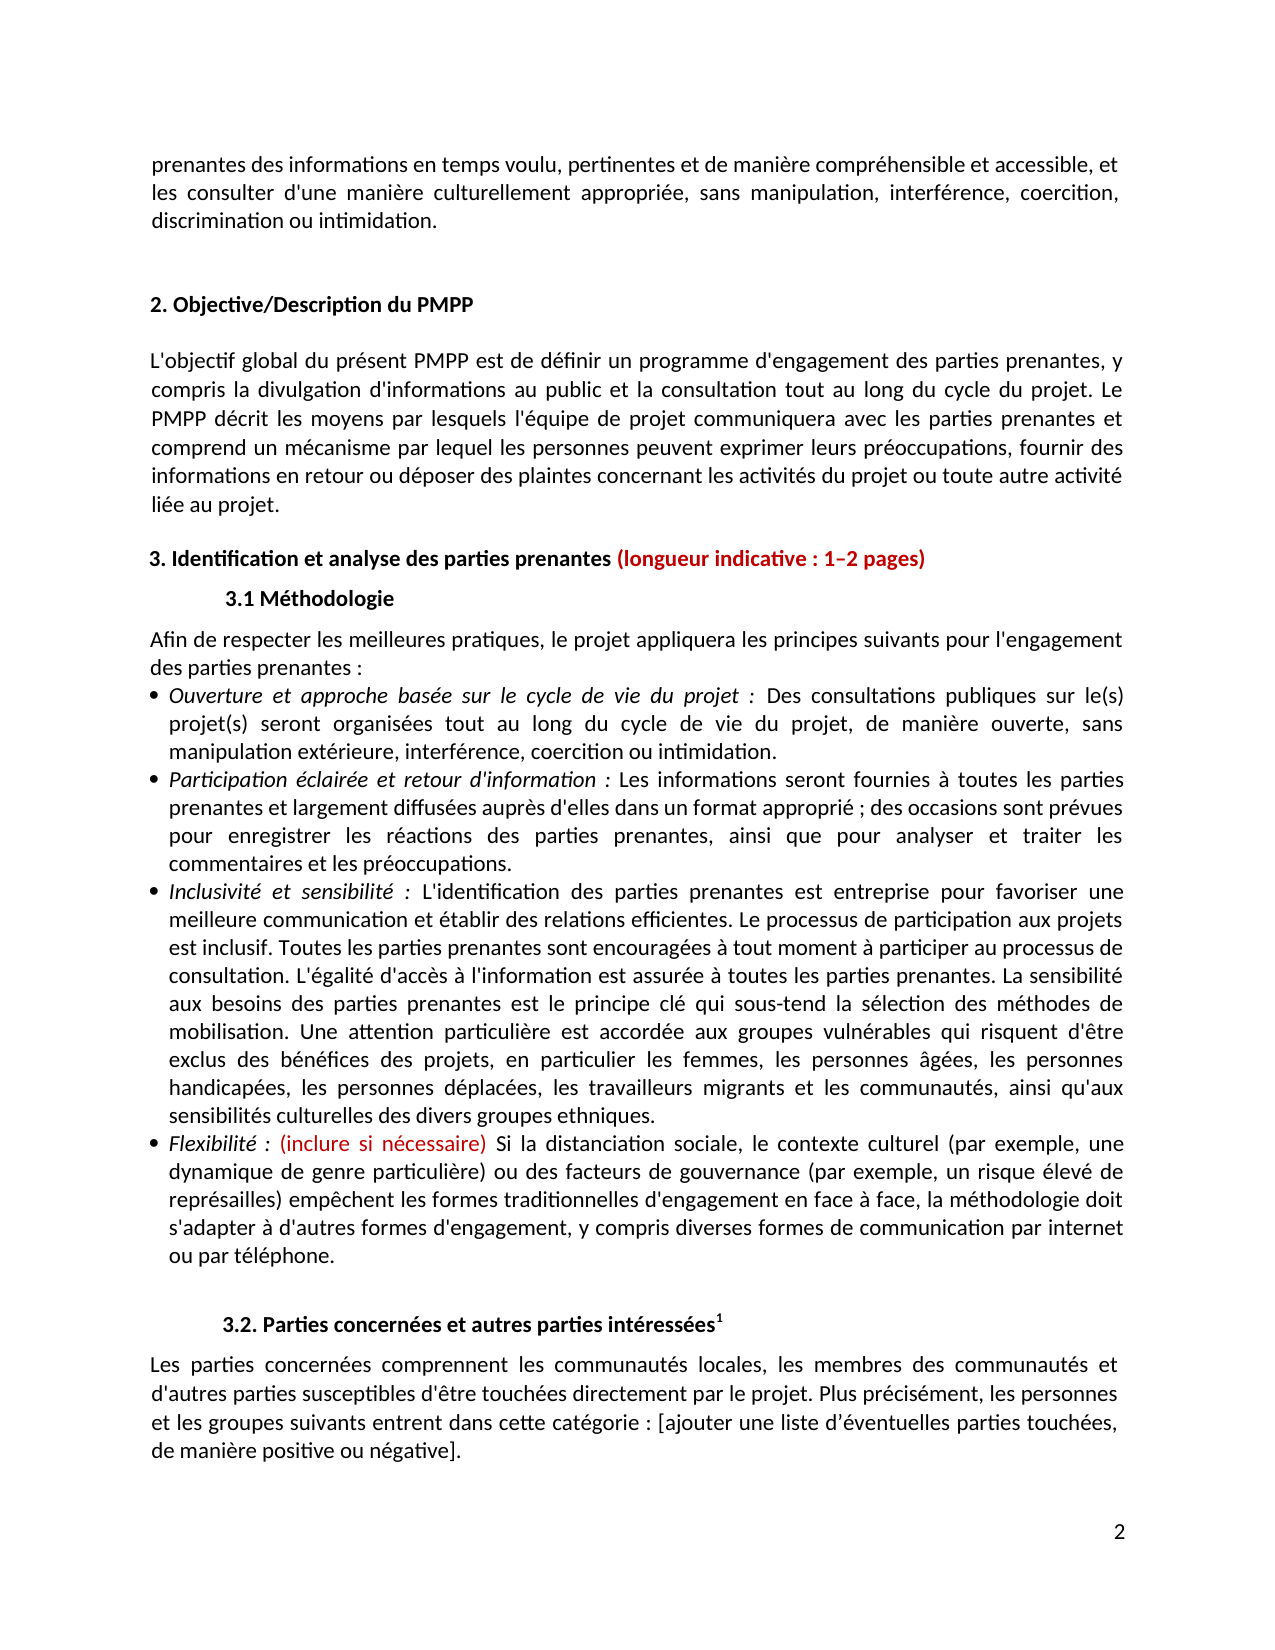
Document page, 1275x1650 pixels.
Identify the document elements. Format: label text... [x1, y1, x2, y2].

text L'objectif global du présent PMPP est de définir un programme d'engagement des parties prenantes, y compris la divulgation d'informations au public et la consultation tout au long du cycle du projet. Le PMPP décrit les moyens par lesquels l'équipe de projet communiquera avec les parties prenantes et comprend un mécanisme par lequel les personnes peuvent exprimer leurs préoccupations, fournir des informations en retour ou déposer des plaintes concernant les activités du projet ou toute autre activité liée au projet. [150, 346, 1125, 518]
subtitle 3.2. Parties concernées et autres parties intéressées [222, 1310, 1125, 1338]
list Participation éclairée et retour d'information : Les informations seront fournies à toutes les parties prenantes et largement diffusées auprès d'elles dans un format approprié ; des occasions sont prévues pour enregistrer les réactions des parties prenantes, ainsi que pour analyser et traiter les commentaires et les préoccupations. [150, 765, 1125, 877]
text Les parties concernées comprennent les communautés locales, les membres des communautés et d'autres parties susceptibles d'être touchées directement par le projet. Plus précisément, les personnes et les groupes suivants entrent dans cette catégorie : [ajouter une liste d’éventuelles parties touchées, de manière positive ou négative]. [150, 1350, 1120, 1464]
subtitle 3. Identification et analyse des parties prenantes (longueur indicative : 1–2 pages) [148, 544, 1125, 572]
subtitle 3.1 Méthodologie [149, 584, 1125, 613]
list Flexibilité : (inclure si nécessaire) Si la distanciation sociale, le contexte culturel (par exemple, une dynamique de genre particulière) ou des facteurs de gouvernance (par exemple, un risque élevé de représailles) empêchent les formes traditionnelles d'engagement en face à face, la méthodologie doit s'adapter à d'autres formes d'engagement, y compris diverses formes de communication par internet ou par téléphone. [150, 1129, 1125, 1269]
list Inclusivité et sensibilité : L'identification des parties prenantes est entreprise pour favoriser une meilleure communication et établir des relations efficientes. Le processus de participation aux projets est inclusif. Toutes les parties prenantes sont encouragées à tout moment à participer au processus de consultation. L'égalité d'accès à l'information est assurée à toutes les parties prenantes. La sensibilité aux besoins des parties prenantes est le principe clé qui sous-tend la sélection des méthodes de mobilisation. Une attention particulière est accordée aux groupes vulnérables qui risquent d'être exclus des bénéfices des projets, en particulier les femmes, les personnes âgées, les personnes handicapées, les personnes déplacées, les travailleurs migrants et les communautés, ainsi qu'aux sensibilités culturelles des divers groupes ethniques. [150, 877, 1125, 1129]
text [150, 150, 1121, 234]
text Afin de respecter les meilleures pratiques, le projet appliquera les principes suivants pour l'engagement des parties prenantes : [150, 625, 1125, 681]
text 2. Objective/Description du PMPP [150, 290, 1125, 318]
list Ouverture et approche basée sur le cycle de vie du projet : Des consultations publiques sur le(s) projet(s) seront organisées tout au long du cycle de vie du projet, de manière ouverte, sans manipulation extérieure, interférence, coercition ou intimidation. [150, 681, 1125, 765]
